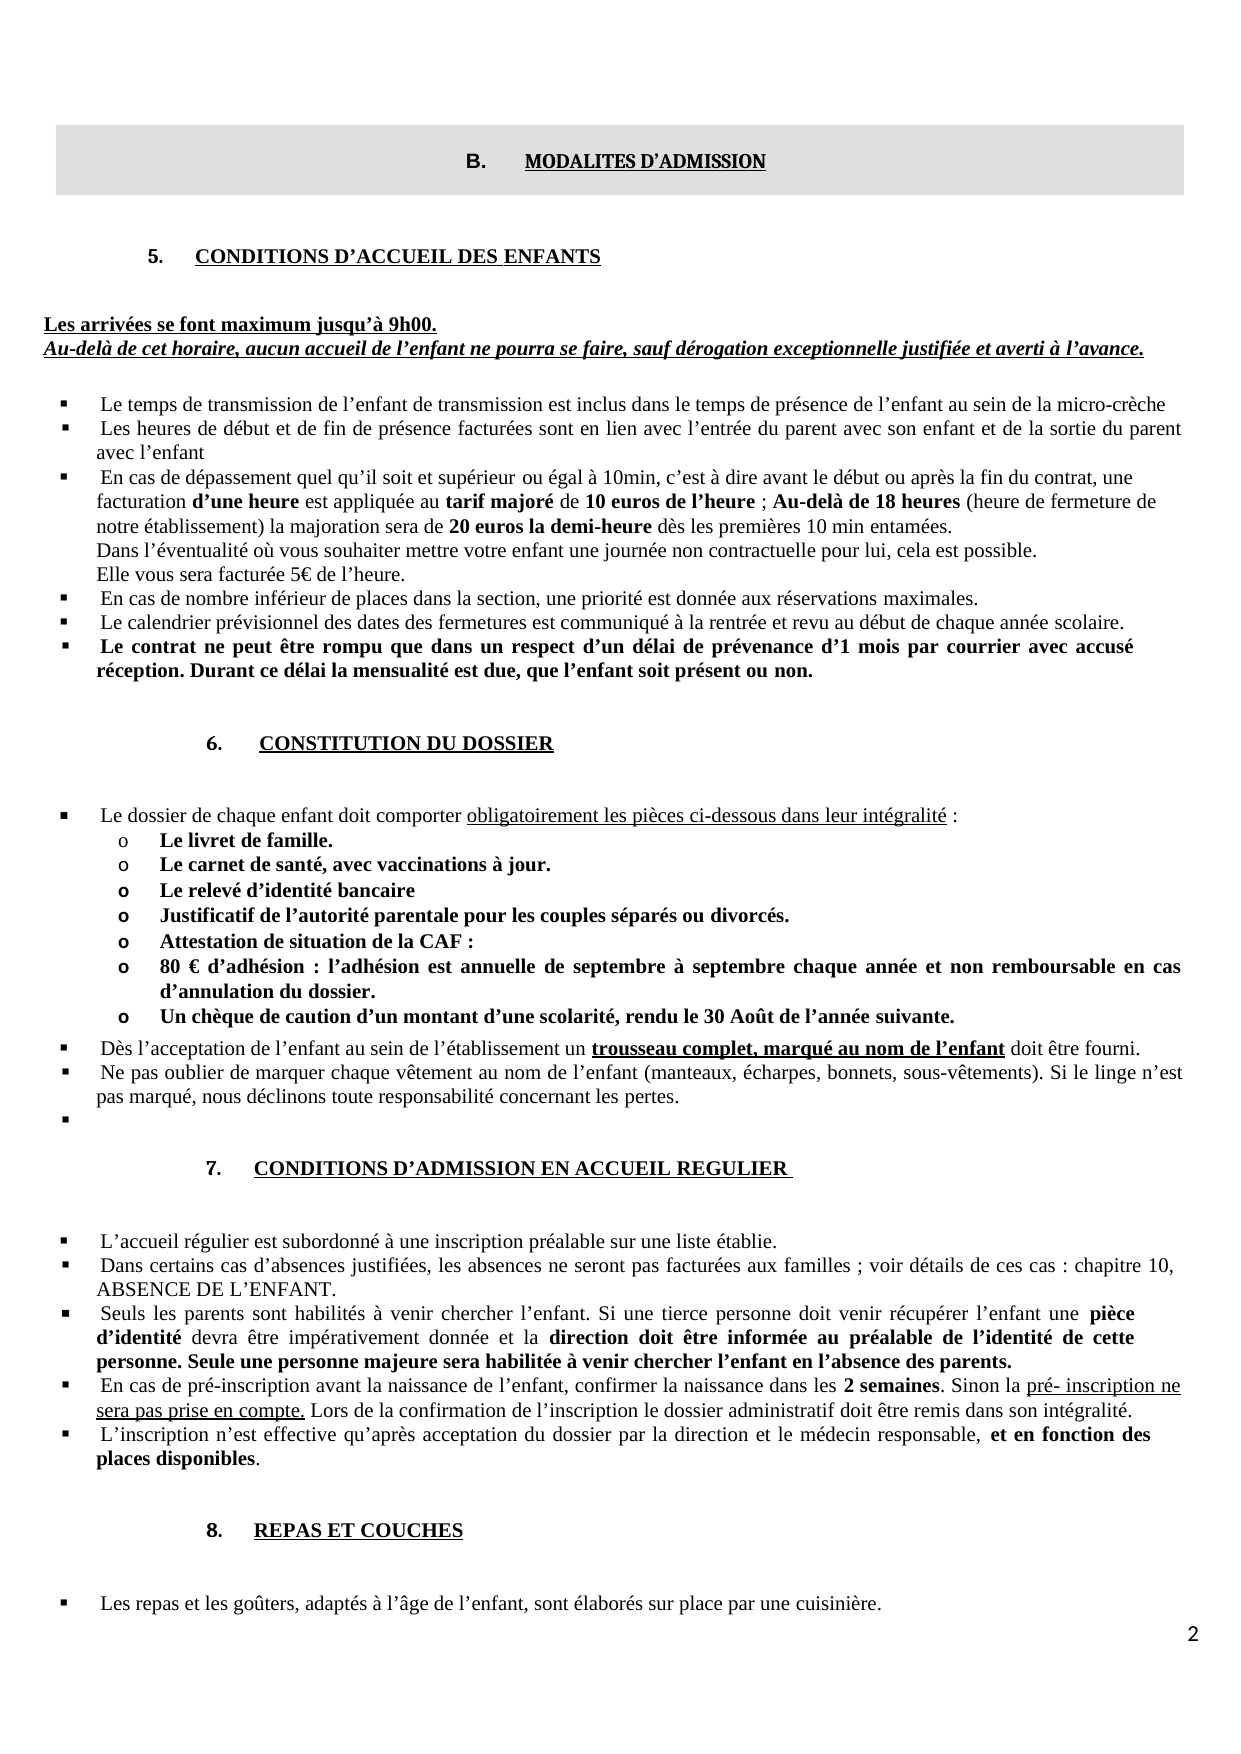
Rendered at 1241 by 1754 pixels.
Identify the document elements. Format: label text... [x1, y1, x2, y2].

list L’accueil régulier est subordonné à une inscription préalable sur une liste établie. [59, 1229, 1198, 1253]
list Le temps de transmission de l’enfant de transmission est inclus dans le temps de présence de l’enfant au sein de la micro-crèche [59, 392, 1198, 416]
subtitle Le carnet de santé, avec vaccinations à jour. [118, 852, 1198, 877]
list Elle vous sera facturée 5€ de l’heure. [96, 562, 1157, 586]
list Attestation de situation de la CAF : [118, 928, 1183, 953]
list 80 € d’adhésion : l’adhésion est annuelle de septembre à septembre chaque année et non remboursable en cas d’annulation du dossier. [118, 953, 1183, 1003]
subtitle CONDITIONS D’ADMISSION EN ACCUEIL REGULIER [206, 1156, 1198, 1181]
subtitle REPAS ET COUCHES [206, 1518, 1198, 1542]
list Le relevé d’identité bancaire [118, 877, 1198, 902]
list Un chèque de caution d’un montant d’une scolarité, rendu le 30 Août de l’année suivante. [118, 1003, 1198, 1028]
list Justificatif de l’autorité parentale pour les couples séparés ou divorcés. [118, 902, 1198, 928]
list o Le livret de famille. [118, 827, 972, 852]
list Le calendrier prévisionnel des dates des fermetures est communiqué à la rentrée et revu au début de chaque année scolaire. [59, 610, 1198, 634]
text Les arrivées se font maximum jusqu’à 9h00. [44, 312, 1198, 336]
list facturation d’une heure est appliquée au tarif majoré de 10 euros de l’heure ; Au-delà de 18 heures (heure de fermeture de notre établissement) la majoration sera de 20 euros la demi-heure dès les premières 10 min entamées. [96, 489, 1157, 538]
list En cas de nombre inférieur de places dans la section, une priorité est donnée aux réservations maximales. [59, 586, 1198, 610]
subtitle CONDITIONS D’ACCUEIL DES ENFANTS [148, 244, 1198, 269]
subtitle Le contrat ne peut être rompu que dans un respect d’un délai de prévenance d’1 mois par courrier avec accusé réception. Durant ce délai la mensualité est due, que l’enfant soit présent ou non. [61, 634, 1136, 682]
list En cas de dépassement quel qu’il soit et supérieur ou égal à 10min, c’est à dire avant le début ou après la fin du contrat, une [59, 464, 1198, 489]
list L’inscription n’est effective qu’après acceptation du dossier par la direction et le médecin responsable, et en fonction des places disponibles. [61, 1422, 1151, 1470]
list Les repas et les goûters, adaptés à l’âge de l’enfant, sont élaborés sur place par une cuisinière. [59, 1591, 1198, 1614]
subtitle Au-delà de cet horaire, aucun accueil de l’enfant ne pourra se faire, sauf dérogation exceptionnelle justifiée et averti à l’avance. [44, 336, 1181, 360]
list En cas de pré-inscription avant la naissance de l’enfant, confirmer la naissance dans les 2 semaines. Sinon la pré- inscription ne sera pas prise en compte. Lors de la confirmation de l’inscription le dossier administratif doit être remis dans son intégralité. [61, 1373, 1181, 1422]
list Seuls les parents sont habilités à venir chercher l’enfant. Si une tierce personne doit venir récupérer l’enfant une pièce d’identité devra être impérativement donnée et la direction doit être informée au préalable de l’identité de cette personne. Seule une personne majeure sera habilitée à venir chercher l’enfant en l’absence des parents. [61, 1301, 1135, 1373]
list Dès l’acceptation de l’enfant au sein de l’établissement un trousseau complet, marqué au nom de l’enfant doit être fourni. [59, 1036, 1198, 1060]
list Le dossier de chaque enfant doit comporter obligatoirement les pièces ci-dessous dans leur intégralité : [59, 803, 972, 827]
list Dans certains cas d’absences justifiées, les absences ne seront pas facturées aux familles ; voir détails de ces cas : chapitre 10, ABSENCE DE L’ENFANT. [61, 1253, 1176, 1301]
list Les heures de début et de fin de présence facturées sont en lien avec l’entrée du parent avec son enfant et de la sortie du parent avec l’enfant [61, 416, 1182, 464]
list Ne pas oublier de marquer chaque vêtement au nom de l’enfant (manteaux, écharpes, bonnets, sous-vêtements). Si le linge n’est pas marqué, nous déclinons toute responsabilité concernant les pertes. [61, 1060, 1185, 1108]
list Dans l’éventualité où vous souhaiter mettre votre enfant une journée non contractuelle pour lui, cela est possible. [96, 538, 1157, 562]
list CONSTITUTION DU DOSSIER [206, 730, 1198, 755]
